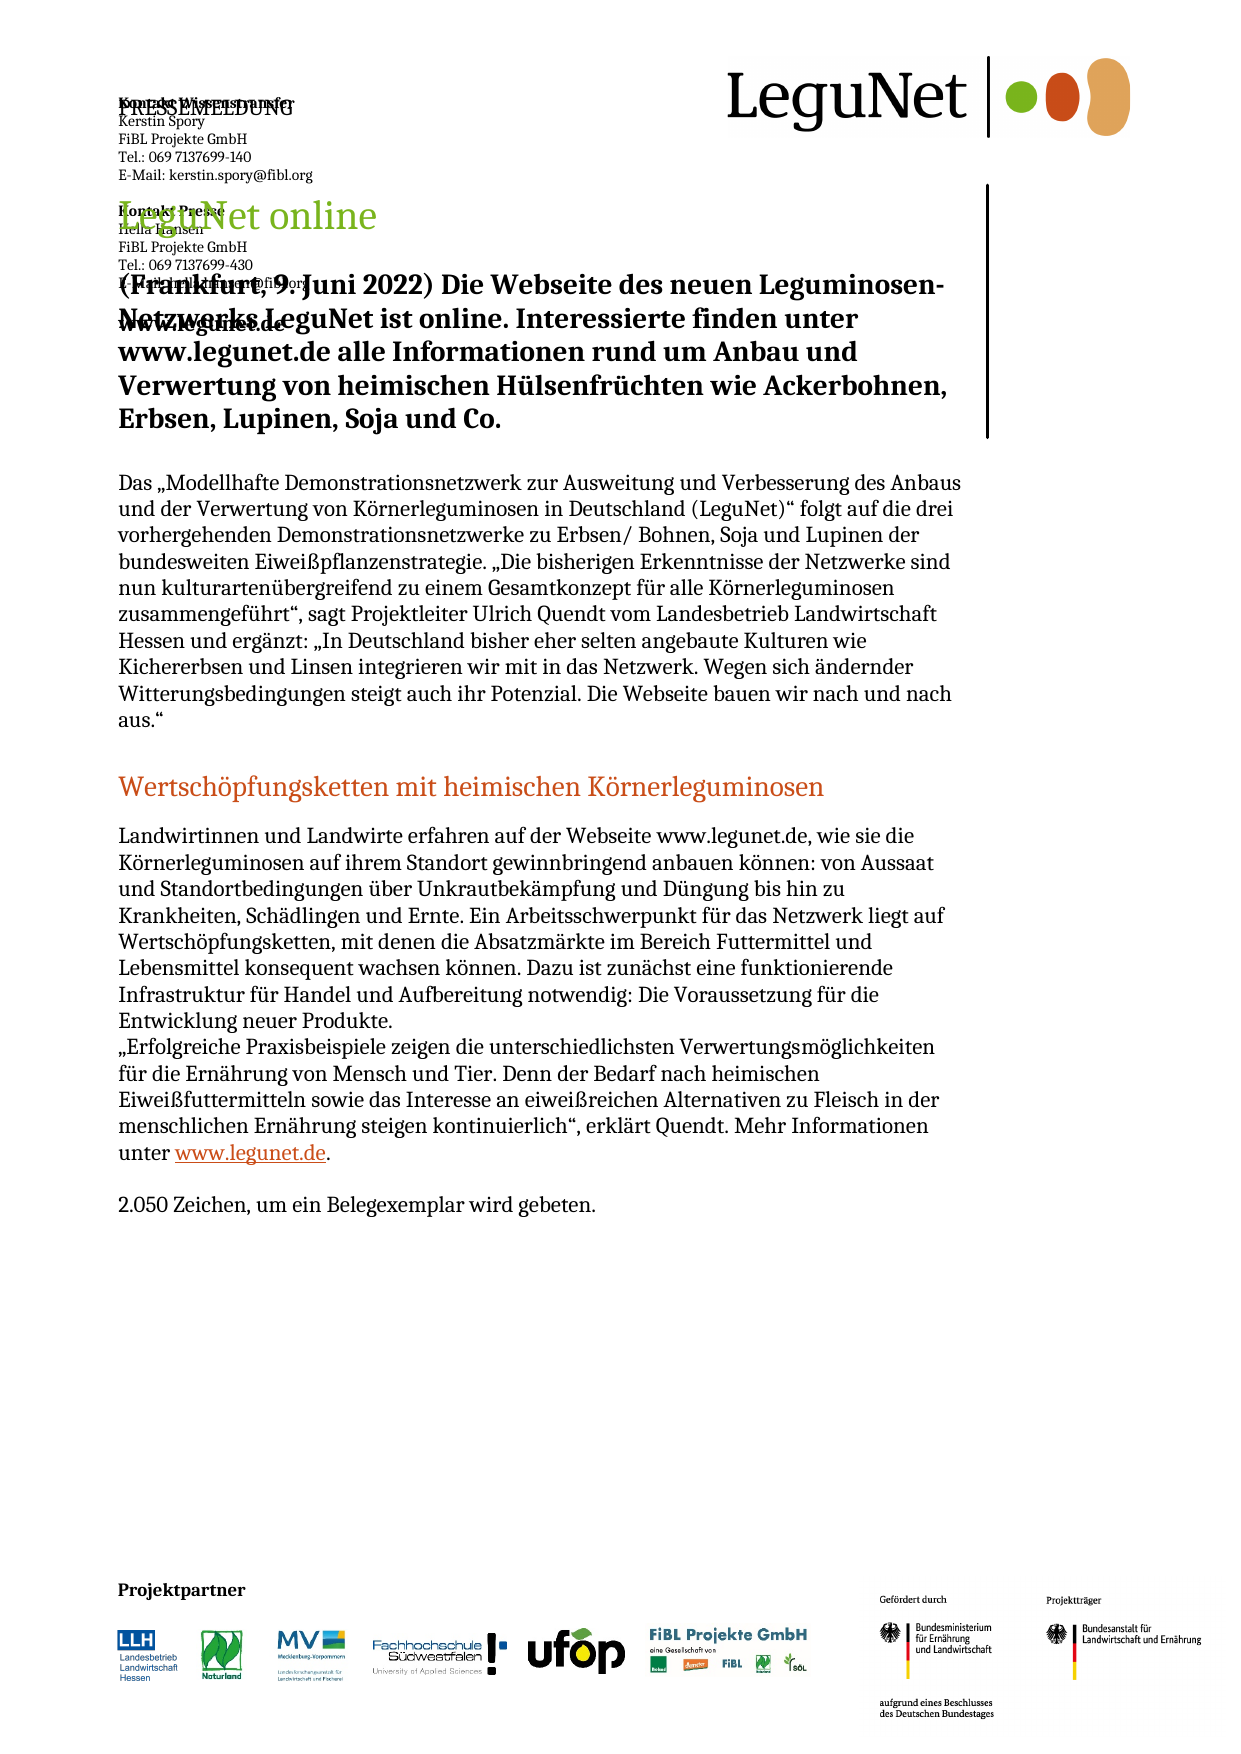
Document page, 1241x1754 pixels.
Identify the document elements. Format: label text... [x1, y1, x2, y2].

text Wertschöpfungsketten mit heimischen Körnerleguminosen [118, 771, 967, 804]
picture [269, 1629, 353, 1682]
text „Erfolgreiche Praxisbeispiele zeigen die unterschiedlichsten Verwertungsmöglichkeiten für die Ernährung von Mensch und Tier. Denn der Bedarf nach heimischen Eiweißfuttermitteln sowie das Interesse an eiweißreichen Alternativen zu Fleisch in der menschlichen Ernährung steigen kontinuierlich“, erklärt Quendt. Mehr Informationen unter www.legunet.de. [118, 1034, 967, 1166]
text 2.050 Zeichen, um ein Belegexemplar wird gebeten. [118, 1192, 967, 1219]
picture [645, 1623, 811, 1677]
text LeguNet online [118, 192, 967, 239]
picture [196, 1629, 247, 1680]
picture [373, 1633, 507, 1675]
picture [858, 1576, 1227, 1737]
picture [528, 1628, 625, 1674]
picture [727, 56, 1131, 138]
text (Frankfurt, 9. Juni 2022) Die Webseite des neuen Leguminosen-Netzwerks LeguNet ist online. Interessierte finden unter www.legunet.de alle Informationen rund um Anbau und Verwertung von heimischen Hülsenfrüchten wie Ackerbohnen, Erbsen, Lupinen, Soja und Co. [118, 268, 967, 436]
text Landwirtinnen und Landwirte erfahren auf der Webseite www.legunet.de, wie sie die Körnerleguminosen auf ihrem Standort gewinnbringend anbauen können: von Aussaat und Standortbedingungen über Unkrautbekämpfung und Düngung bis hin zu Krankheiten, Schädlingen und Ernte. Ein Arbeitsschwerpunkt für das Netzwerk liegt auf Wertschöpfungsketten, mit denen die Absatzmärkte im Bereich Futtermittel und Lebensmittel konsequent wachsen können. Dazu ist zunächst eine funktionierende Infrastruktur für Handel und Aufbereitung notwendig: Die Voraussetzung für die Entwicklung neuer Produkte. [118, 823, 967, 1034]
text Das „Modellhafte Demonstrationsnetzwerk zur Ausweitung und Verbesserung des Anbaus und der Verwertung von Körnerleguminosen in Deutschland (LeguNet)“ folgt auf die drei vorhergehenden Demonstrationsnetzwerke zu Erbsen/ Bohnen, Soja und Lupinen der bundesweiten Eiweißpflanzenstrategie. „Die bisherigen Erkenntnisse der Netzwerke sind nun kulturartenübergreifend zu einem Gesamtkonzept für alle Körnerleguminosen zusammengeführt“, sagt Projektleiter Ulrich Quendt vom Landesbetrieb Landwirtschaft Hessen und ergänzt: „In Deutschland bisher eher selten angebaute Kulturen wie Kichererbsen und Linsen integrieren wir mit in das Netzwerk. Wegen sich ändernder Witterungsbedingungen steigt auch ihr Potenzial. Die Webseite bauen wir nach und nach aus.“ [118, 469, 967, 733]
